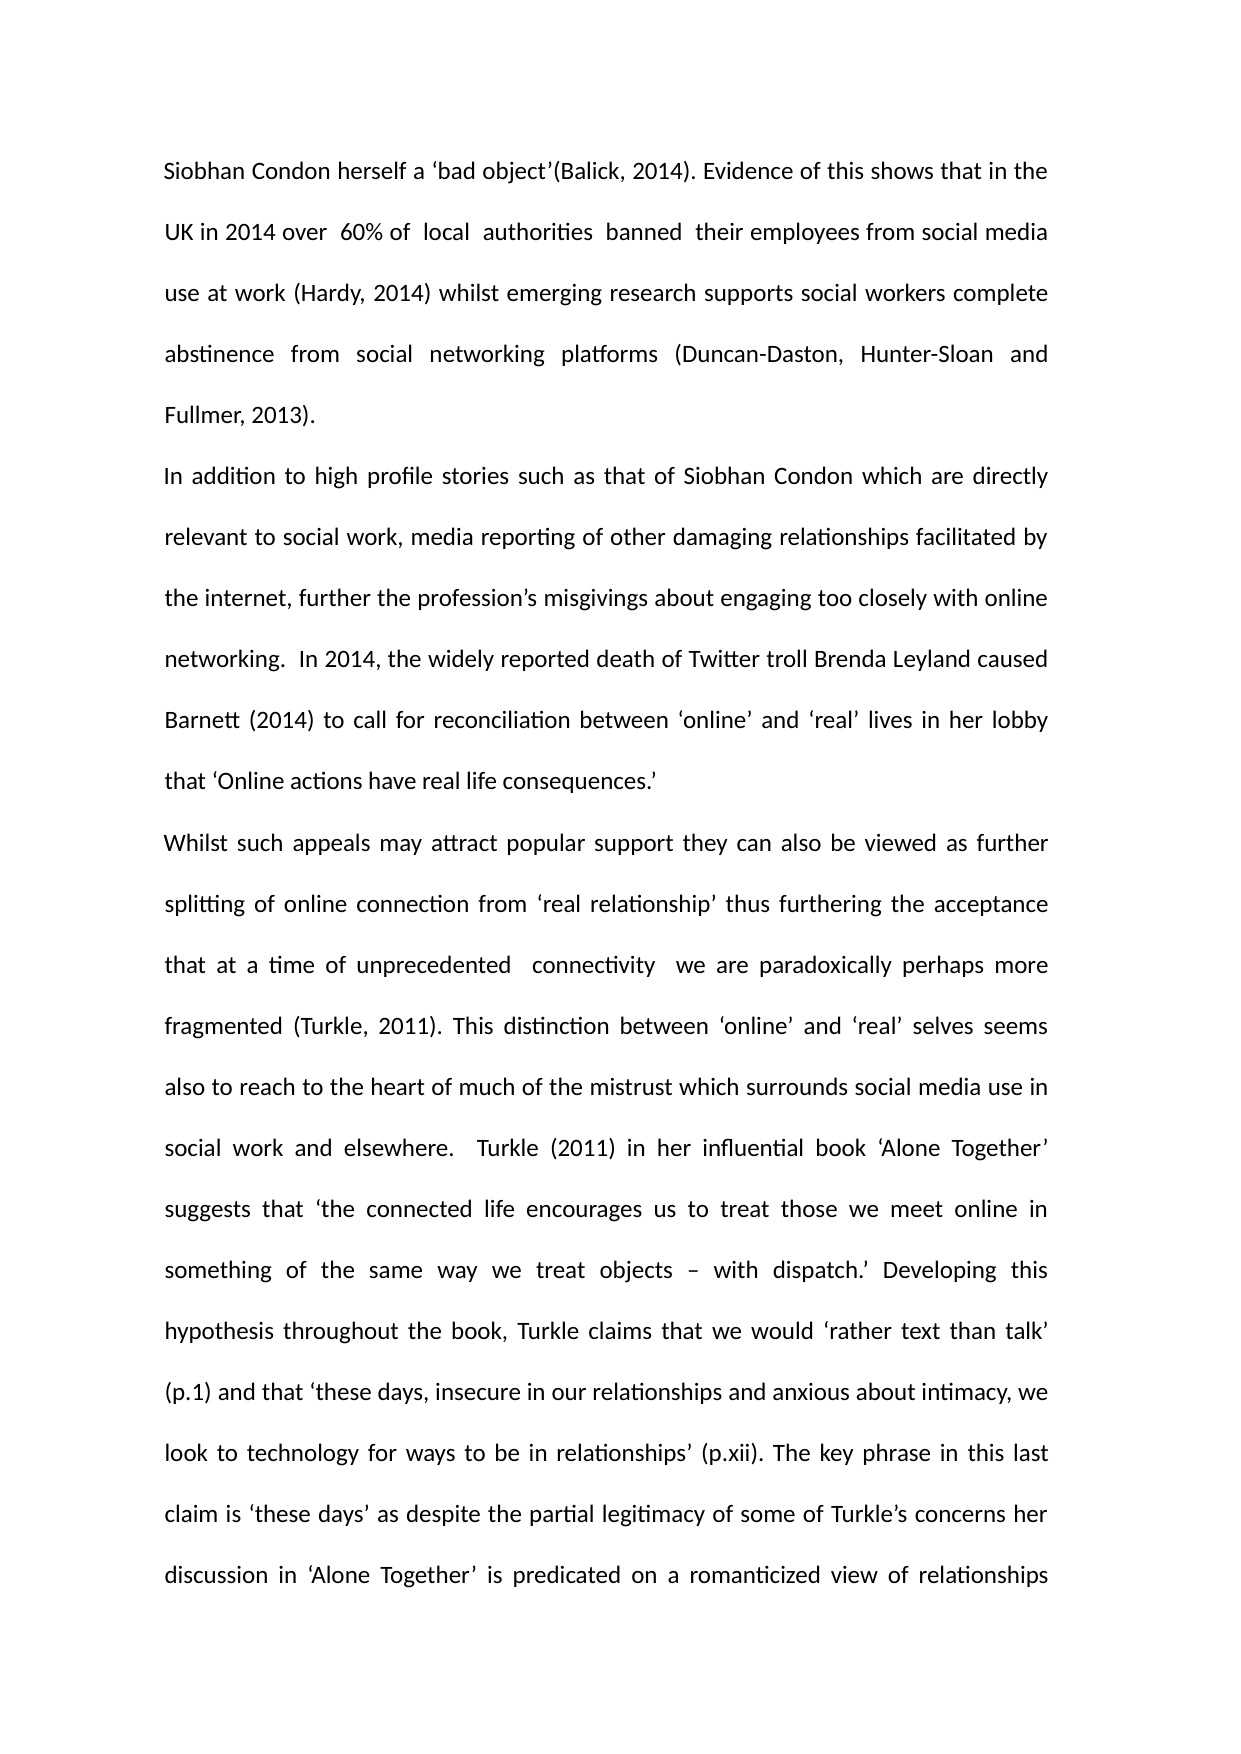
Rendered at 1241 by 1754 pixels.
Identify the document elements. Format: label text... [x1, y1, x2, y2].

text In addition to high profile stories such as that of Siobhan Condon which are directly relevant to social work, media reporting of other damaging relationships facilitated by the internet, further the profession’s misgivings about engaging too closely with online networking. In 2014, the widely reported death of Twitter troll Brenda Leyland caused Barnett (2014) to call for reconciliation between ‘online’ and ‘real’ lives in her lobby that ‘Online actions have real life consequences.’ [163, 460, 1049, 796]
text Siobhan Condon herself a ‘bad object’(Balick, 2014). Evidence of this shows that in the UK in 2014 over 60% of local authorities banned their employees from social media use at work (Hardy, 2014) whilst emerging research supports social workers complete abstinence from social networking platforms (Duncan-Daston, Hunter-Sloan and Fullmer, 2013). [163, 155, 1049, 430]
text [163, 827, 1049, 1590]
